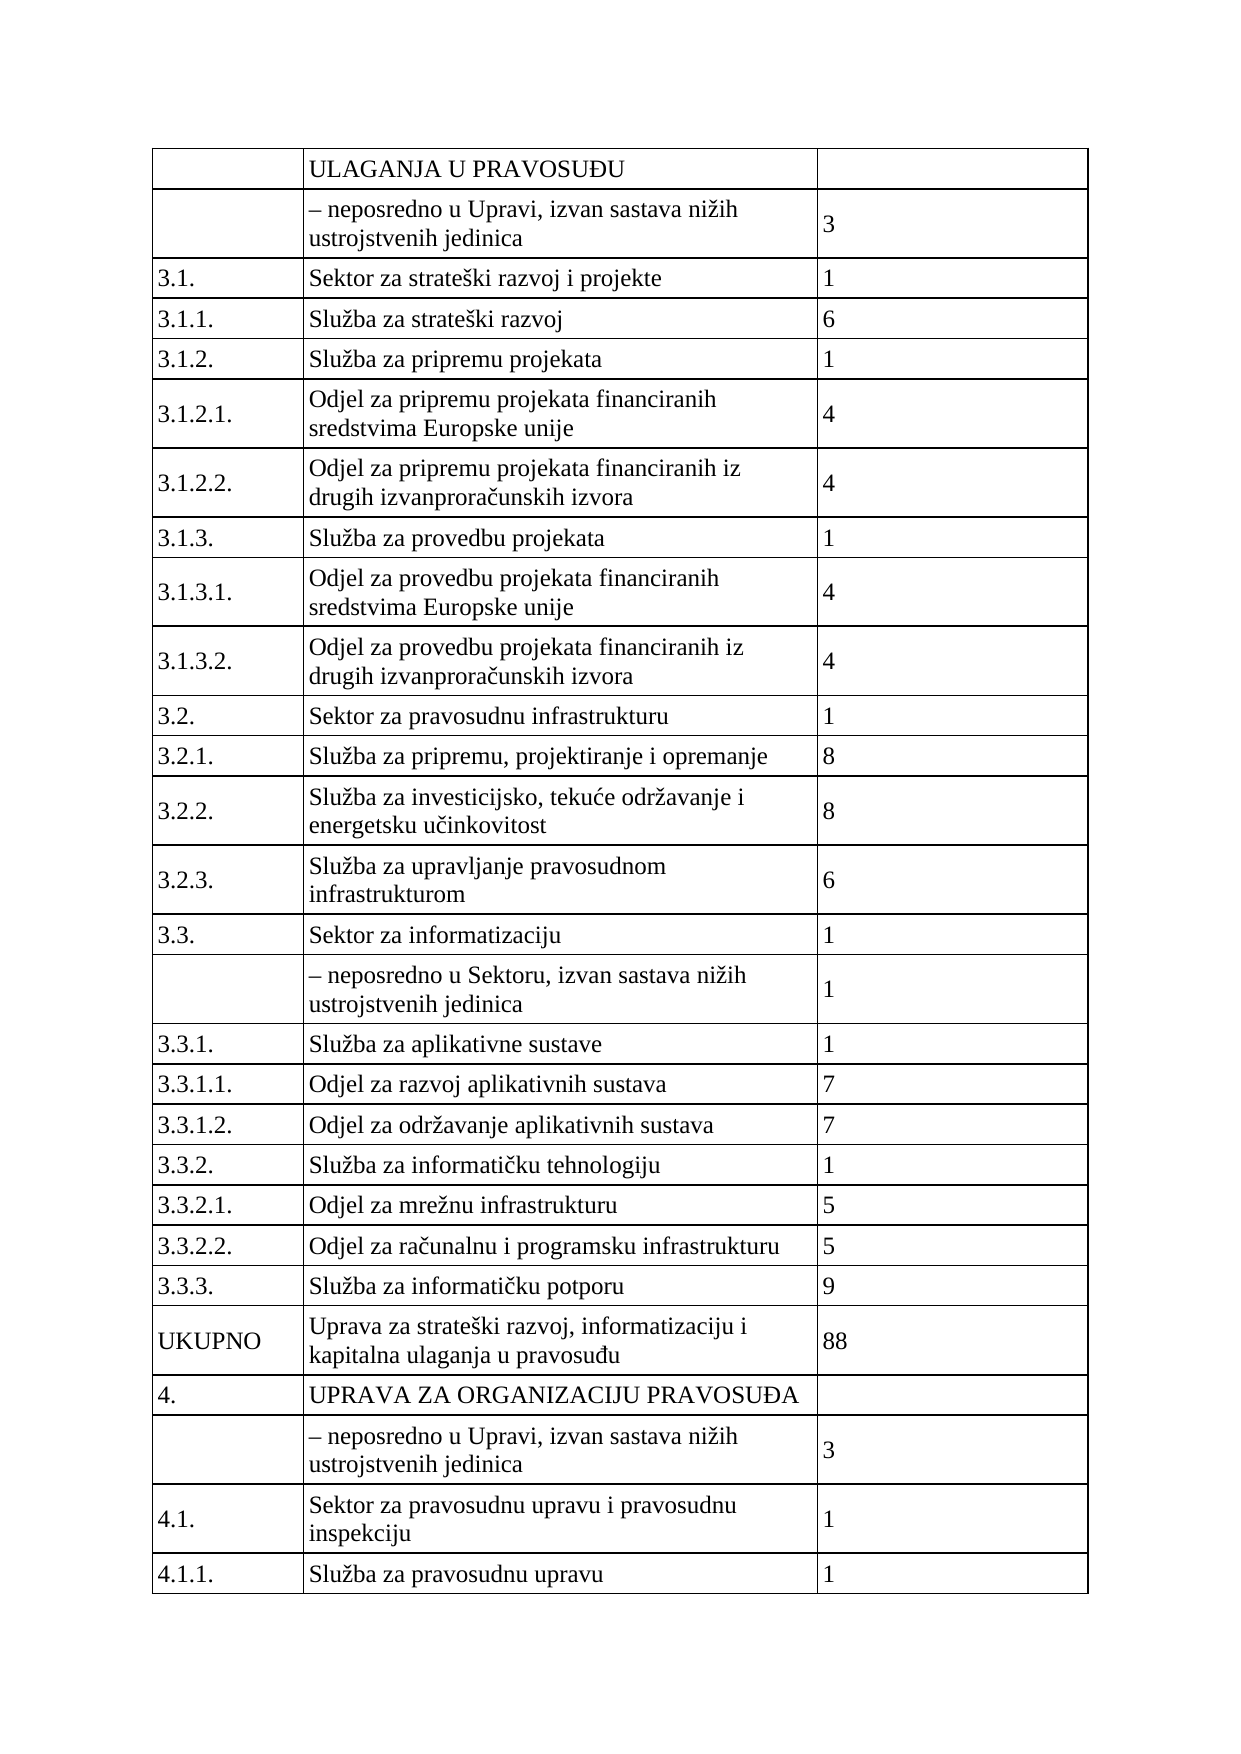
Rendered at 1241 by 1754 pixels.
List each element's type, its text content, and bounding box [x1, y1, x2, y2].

table_cell 8 [818, 777, 1087, 844]
table_cell 6 [818, 299, 1087, 338]
table_cell 4. [153, 1376, 303, 1414]
table_cell 3.1.3.1. [153, 558, 303, 625]
table_cell Služba za pripremu projekata [304, 339, 817, 378]
table_cell 3.2. [153, 696, 303, 735]
table_cell UPRAVA ZA ORGANIZACIJU PRAVOSUĐA [304, 1376, 817, 1414]
table_cell [818, 1376, 1087, 1414]
table_cell 3. [153, 149, 303, 188]
table_cell Odjel za pripremu projekata financiranih iz drugih izvanproračunskih izvora [304, 449, 817, 516]
table_cell [153, 1416, 303, 1483]
table_cell 1 [818, 1145, 1087, 1184]
table_cell [818, 149, 1087, 188]
table_cell [153, 190, 303, 257]
table_cell Sektor za informatizaciju [304, 915, 817, 953]
table_cell Odjel za razvoj aplikativnih sustava [304, 1065, 817, 1103]
table_cell Odjel za održavanje aplikativnih sustava [304, 1105, 817, 1143]
table_cell 4 [818, 449, 1087, 516]
table_cell Odjel za provedbu projekata financiranih sredstvima Europske unije [304, 558, 817, 625]
table_cell 7 [818, 1065, 1087, 1103]
table_cell 3.1.3.2. [153, 627, 303, 694]
table_cell Uprava za strateški razvoj, informatizaciju i kapitalna ulaganja u pravosuđu [304, 1306, 817, 1374]
table_cell 3.3. [153, 915, 303, 953]
table_cell 3.1.2.2. [153, 449, 303, 516]
table_cell 3.3.3. [153, 1266, 303, 1305]
table_cell 3.3.1.1. [153, 1065, 303, 1103]
table_cell 4.1. [153, 1485, 303, 1552]
table_cell 4 [818, 380, 1087, 447]
table_cell 3.3.2.1. [153, 1186, 303, 1224]
table_cell 1 [818, 259, 1087, 297]
table_cell 3 [818, 190, 1087, 257]
table_cell Služba za informatičku tehnologiju [304, 1145, 817, 1184]
table_cell 1 [818, 518, 1087, 556]
table_cell 1 [818, 339, 1087, 378]
table_cell 3.3.2. [153, 1145, 303, 1184]
table_cell – neposredno u Upravi, izvan sastava nižih ustrojstvenih jedinica [304, 1416, 817, 1483]
table_cell 3.1.1. [153, 299, 303, 338]
table_cell – neposredno u Sektoru, izvan sastava nižih ustrojstvenih jedinica [304, 955, 817, 1023]
table_cell Sektor za pravosudnu upravu i pravosudnu inspekciju [304, 1485, 817, 1552]
table_cell Služba za provedbu projekata [304, 518, 817, 556]
table_cell 3.2.2. [153, 777, 303, 844]
table_cell Služba za aplikativne sustave [304, 1024, 817, 1063]
table_cell Služba za upravljanje pravosudnom infrastrukturom [304, 846, 817, 913]
table_cell Služba za pravosudnu upravu [304, 1554, 817, 1593]
table_cell 3.3.2.2. [153, 1226, 303, 1264]
table_cell 4 [818, 558, 1087, 625]
table_cell 88 [818, 1306, 1087, 1374]
table_cell Služba za informatičku potporu [304, 1266, 817, 1305]
table_cell Služba za strateški razvoj [304, 299, 817, 338]
table_cell 9 [818, 1266, 1087, 1305]
table_cell Odjel za pripremu projekata financiranih sredstvima Europske unije [304, 380, 817, 447]
table_cell 5 [818, 1186, 1087, 1224]
table_cell 3.2.3. [153, 846, 303, 913]
table_cell 4.1.1. [153, 1554, 303, 1593]
table_cell Odjel za provedbu projekata financiranih iz drugih izvanproračunskih izvora [304, 627, 817, 694]
table_cell Služba za investicijsko, tekuće održavanje i energetsku učinkovitost [304, 777, 817, 844]
table_cell Odjel za mrežnu infrastrukturu [304, 1186, 817, 1224]
table_cell 1 [818, 915, 1087, 953]
table_cell 7 [818, 1105, 1087, 1143]
table_cell 8 [818, 736, 1087, 775]
table_cell [153, 955, 303, 1023]
table_cell Sektor za strateški razvoj i projekte [304, 259, 817, 297]
table_cell 1 [818, 696, 1087, 735]
table_cell 1 [818, 1485, 1087, 1552]
table_cell 3.3.1.2. [153, 1105, 303, 1143]
table_cell 3.1.2. [153, 339, 303, 378]
table_cell Odjel za računalnu i programsku infrastrukturu [304, 1226, 817, 1264]
table_cell 1 [818, 1024, 1087, 1063]
table_cell 4 [818, 627, 1087, 694]
table_cell 1 [818, 955, 1087, 1023]
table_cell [304, 149, 817, 188]
table_cell UKUPNO [153, 1306, 303, 1374]
table_cell 3.1.3. [153, 518, 303, 556]
table_cell 3.3.1. [153, 1024, 303, 1063]
table_cell – neposredno u Upravi, izvan sastava nižih ustrojstvenih jedinica [304, 190, 817, 257]
table_cell 3 [818, 1416, 1087, 1483]
table_cell 3.1. [153, 259, 303, 297]
table_cell 6 [818, 846, 1087, 913]
table_cell 3.1.2.1. [153, 380, 303, 447]
table_cell 1 [818, 1554, 1087, 1593]
table_cell Služba za pripremu, projektiranje i opremanje [304, 736, 817, 775]
table_cell 3.2.1. [153, 736, 303, 775]
table_cell Sektor za pravosudnu infrastrukturu [304, 696, 817, 735]
table_cell 5 [818, 1226, 1087, 1264]
